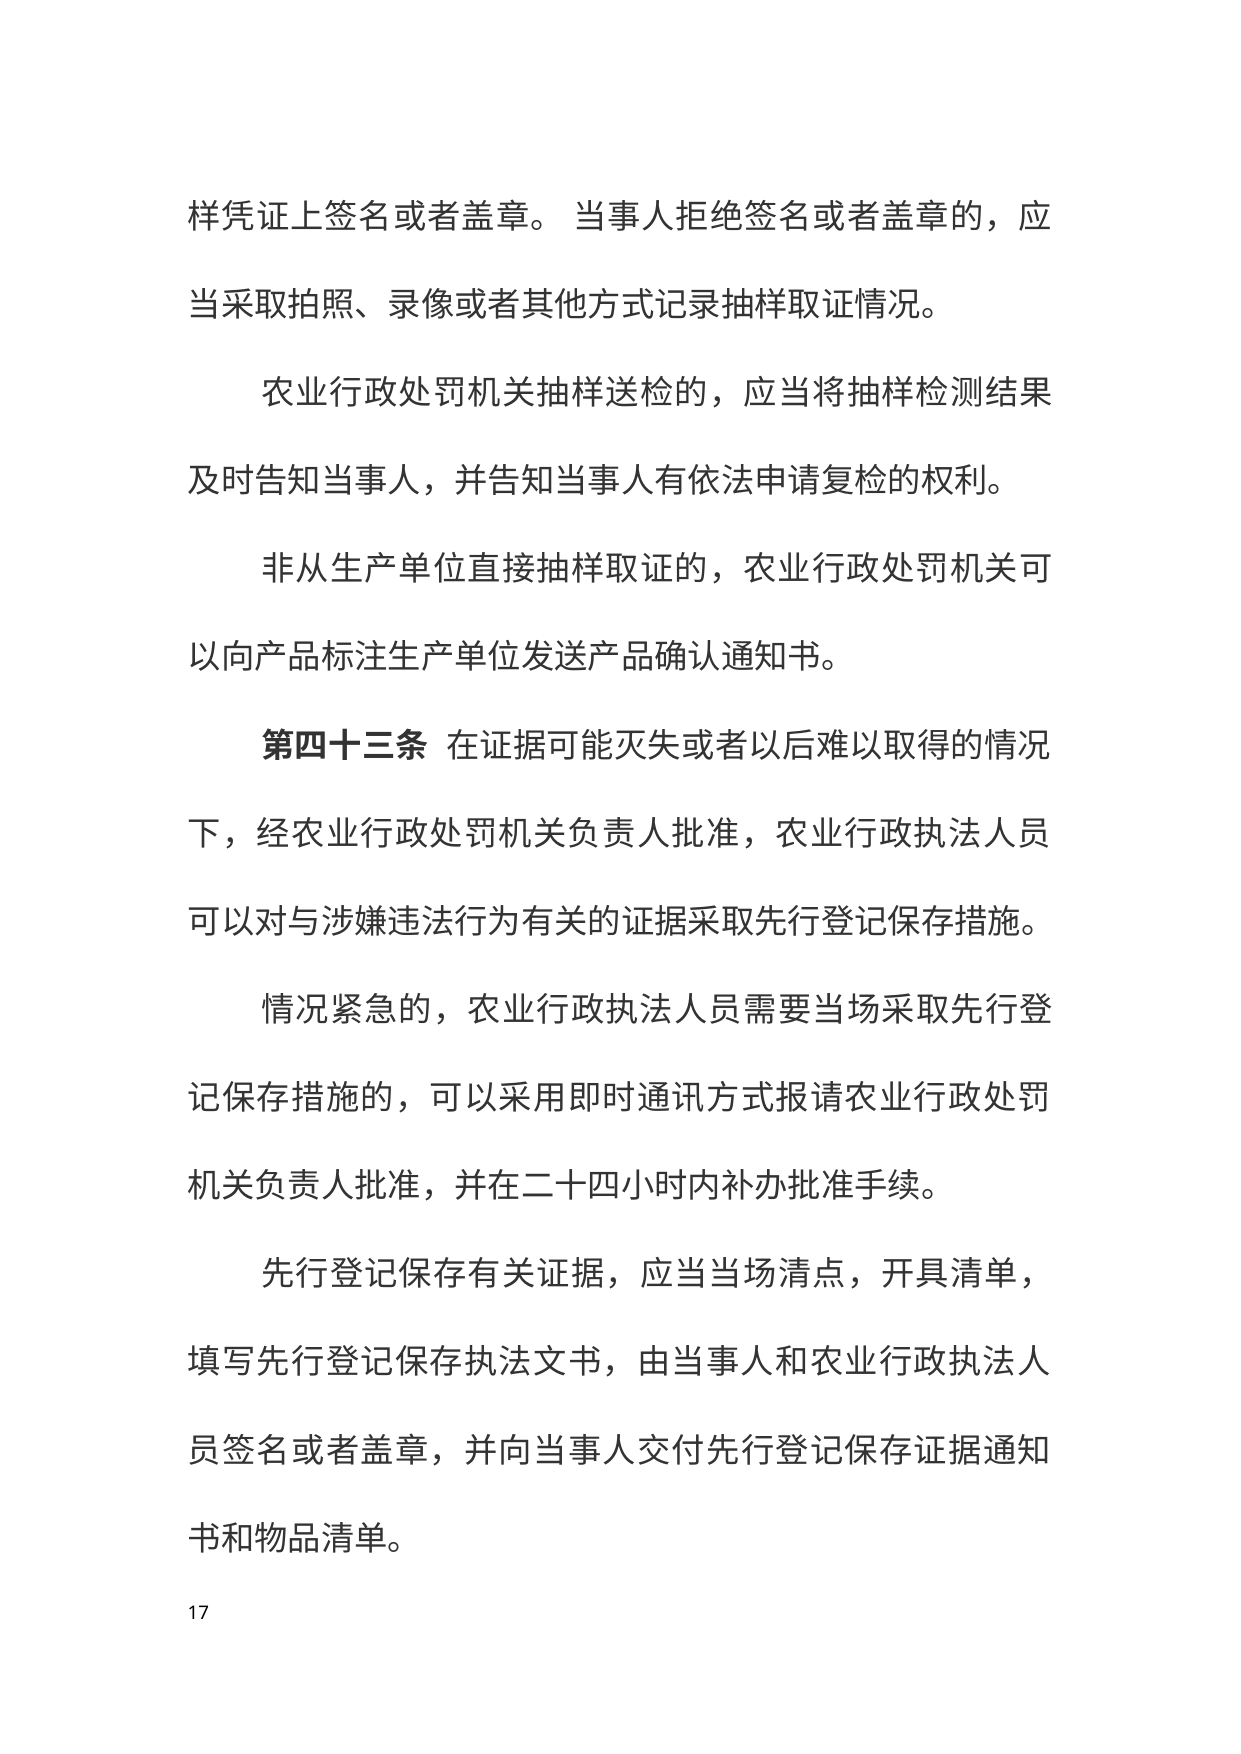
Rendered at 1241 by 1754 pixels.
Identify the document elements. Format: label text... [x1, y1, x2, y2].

text 非从生产单位直接抽样取证的，农业行政处罚机关可以向产品标注生产单位发送产品确认通知书。 [187, 522, 1053, 698]
text 情况紧急的，农业行政执法人员需要当场采取先行登记保存措施的，可以采用即时通讯方式报请农业行政处罚机关负责人批准，并在二十四小时内补办批准手续。 [187, 963, 1053, 1227]
text 第四十三条 在证据可能灭失或者以后难以取得的情况下，经农业行政处罚机关负责人批准，农业行政执法人员可以对与涉嫌违法行为有关的证据采取先行登记保存措施。 [187, 698, 1053, 963]
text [187, 170, 1053, 346]
text 先行登记保存有关证据，应当当场清点，开具清单，填写先行登记保存执法文书，由当事人和农业行政执法人员签名或者盖章，并向当事人交付先行登记保存证据通知书和物品清单。 [187, 1227, 1053, 1580]
text 农业行政处罚机关抽样送检的，应当将抽样检测结果及时告知当事人，并告知当事人有依法申请复检的权利。 [187, 346, 1053, 522]
